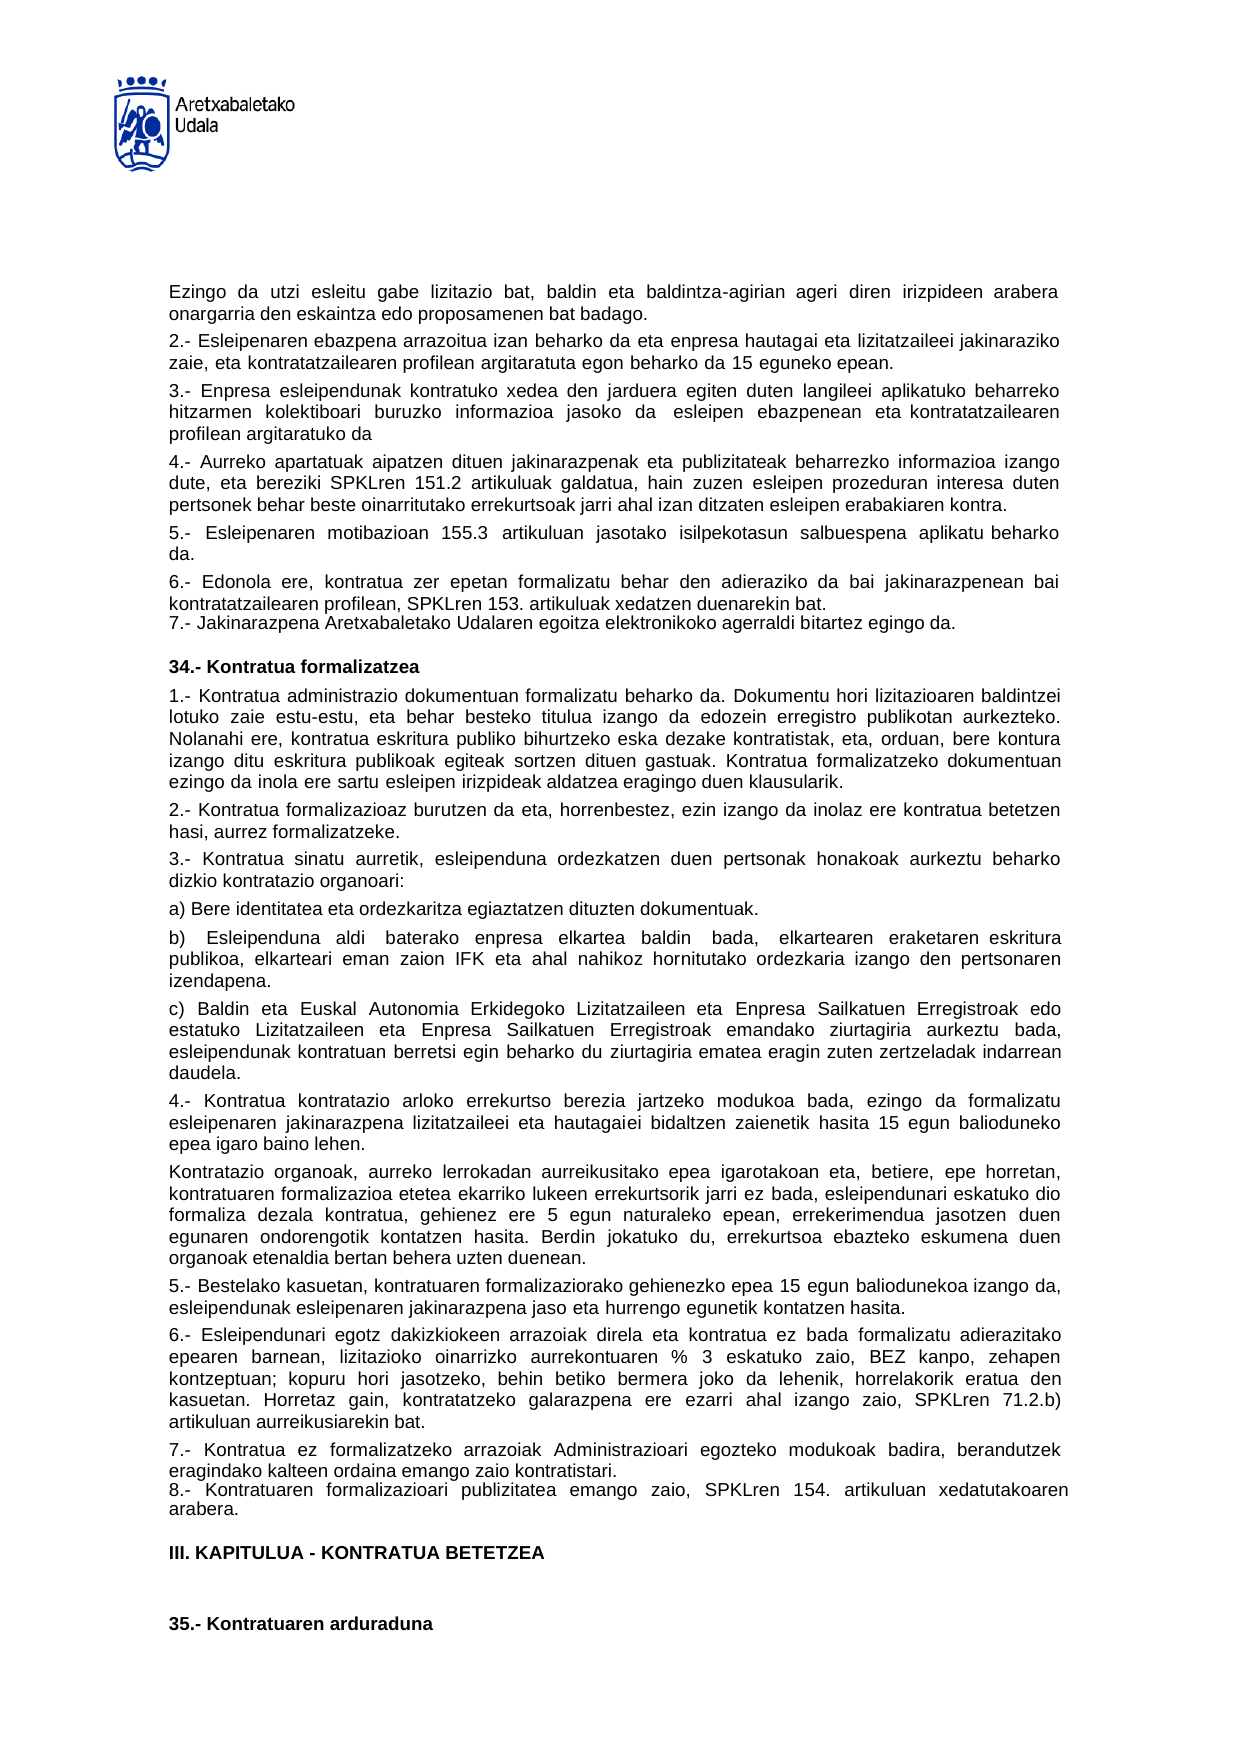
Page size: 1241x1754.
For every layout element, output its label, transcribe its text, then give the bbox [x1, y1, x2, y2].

text 3.- Kontratua sinatu aurretik, esleipenduna ordezkatzen duen pertsonak honakoak aurkeztu beharko dizkio kontratazio organoari: [169, 848, 1061, 891]
text 4.- Aurreko apartatuak aipatzen dituen jakinarazpenak eta publizitateak beharrezko informazioa izango dute, eta bereziki SPKLren 151.2 artikuluak galdatua, hain zuzen esleipen prozeduran interesa duten pertsonek behar beste oinarritutako errekurtsoak jarri ahal izan ditzaten esleipen erabakiaren kontra. [169, 451, 1060, 515]
text a) Bere identitatea eta ordezkaritza egiaztatzen dituzten dokumentuak. [169, 898, 884, 919]
text c) Baldin eta Euskal Autonomia Erkidegoko Lizitatzaileen eta Enpresa Sailkatuen Erregistroak edo estatuko Lizitatzaileen eta Enpresa Sailkatuen Erregistroak emandako ziurtagiria aurkeztu bada, esleipendunak kontratuan berretsi egin beharko du ziurtagiria ematea eragin zuten zertzeladak indarrean daudela. [169, 997, 1062, 1084]
picture [112, 75, 296, 174]
text Kontratazio organoak, aurreko lerrokadan aurreikusitako epea igarotakoan eta, betiere, epe horretan, kontratuaren formalizazioa etetea ekarriko lukeen errekurtsorik jarri ez bada, esleipendunari eskatuko dio formaliza dezala kontratua, gehienez ere 5 egun naturaleko epean, errekerimendua jasotzen duen egunaren ondorengotik kontatzen hasita. Berdin jokatuko du, errekurtsoa ebazteko eskumena duen organoak etenaldia bertan behera uzten duenean. [169, 1161, 1061, 1269]
text 2.- Esleipenaren ebazpena arrazoitua izan beharko da eta enpresa hautagai eta lizitatzaileei jakinaraziko zaie, eta kontratatzailearen profilean argitaratuta egon beharko da 15 eguneko epean. [169, 330, 1060, 373]
text 7.- Jakinarazpena Aretxabaletako Udalaren egoitza elektronikoko agerraldi bitartez egingo da. [169, 614, 1069, 633]
text 5.- Esleipenaren motibazioan 155.3 artikuluan jasotako isilpekotasun salbuespena aplikatu beharko da. [169, 521, 1059, 564]
text 5.- Bestelako kasuetan, kontratuaren formalizaziorako gehienezko epea 15 egun baliodunekoa izango da, esleipendunak esleipenaren jakinarazpena jaso eta hurrengo egunetik kontatzen hasita. [169, 1275, 1061, 1318]
text 1.- Kontratua administrazio dokumentuan formalizatu beharko da. Dokumentu hori lizitazioaren baldintzei lotuko zaie estu-estu, eta behar besteko titulua izango da edozein erregistro publikotan aurkezteko. Nolanahi ere, kontratua eskritura publiko bihurtzeko eska dezake kontratistak, eta, orduan, bere kontura izango ditu eskritura publikoak egiteak sortzen dituen gastuak. Kontratua formalizatzeko dokumentuan ezingo da inola ere sartu esleipen irizpideak aldatzea eragingo duen klausularik. [169, 685, 1061, 793]
text 2.- Kontratua formalizazioaz burutzen da eta, horrenbestez, ezin izango da inolaz ere kontratua betetzen hasi, aurrez formalizatzeke. [169, 799, 1061, 842]
text b) Esleipenduna aldi baterako enpresa elkartea baldin bada, elkartearen eraketaren eskritura publikoa, elkarteari eman zaion IFK eta ahal nahikoz hornitutako ordezkaria izango den pertsonaren izendapena. [169, 926, 1062, 991]
text 6.- Esleipendunari egotz dakizkiokeen arrazoiak direla eta kontratua ez bada formalizatu adierazitako epearen barnean, lizitazioko oinarrizko aurrekontuaren % 3 eskatuko zaio, BEZ kanpo, zehapen kontzeptuan; kopuru hori jasotzeko, behin betiko bermera joko da lehenik, horrelakorik eratua den kasuetan. Horretaz gain, kontratatzeko galarazpena ere ezarri ahal izango zaio, SPKLren 71.2.b) artikuluan aurreikusiarekin bat. [169, 1324, 1061, 1432]
text 3.- Enpresa esleipendunak kontratuko xedea den jarduera egiten duten langileei aplikatuko beharreko hitzarmen kolektiboari buruzko informazioa jasoko da esleipen ebazpenean eta kontratatzailearen profilean argitaratuko da [169, 379, 1059, 444]
text 7.- Kontratua ez formalizatzeko arrazoiak Administrazioari egozteko modukoak badira, berandutzek eragindako kalteen ordaina emango zaio kontratistari. [169, 1438, 1061, 1481]
text 4.- Kontratua kontratazio arloko errekurtso berezia jartzeko modukoa bada, ezingo da formalizatu esleipenaren jakinarazpena lizitatzaileei eta hautagaiei bidaltzen zaienetik hasita 15 egun balioduneko epea igaro baino lehen. [169, 1090, 1061, 1154]
text 34.- Kontratua formalizatzea [169, 656, 482, 677]
text 35.- Kontratuaren arduraduna [169, 1613, 496, 1635]
text Ezingo da utzi esleitu gabe lizitazio bat, baldin eta baldintza-agirian ageri diren irizpideen arabera onargarria den eskaintza edo proposamenen bat badago. [169, 281, 1059, 324]
text 8.- Kontratuaren formalizazioari publizitatea emango zaio, SPKLren 154. artikuluan xedatutakoaren arabera. [169, 1482, 1069, 1519]
text III. KAPITULUA - KONTRATUA BETETZEA [169, 1542, 1069, 1563]
text 6.- Edonola ere, kontratua zer epetan formalizatu behar den adieraziko da bai jakinarazpenean bai kontratatzailearen profilean, SPKLren 153. artikuluak xedatzen duenarekin bat. [169, 571, 1059, 614]
